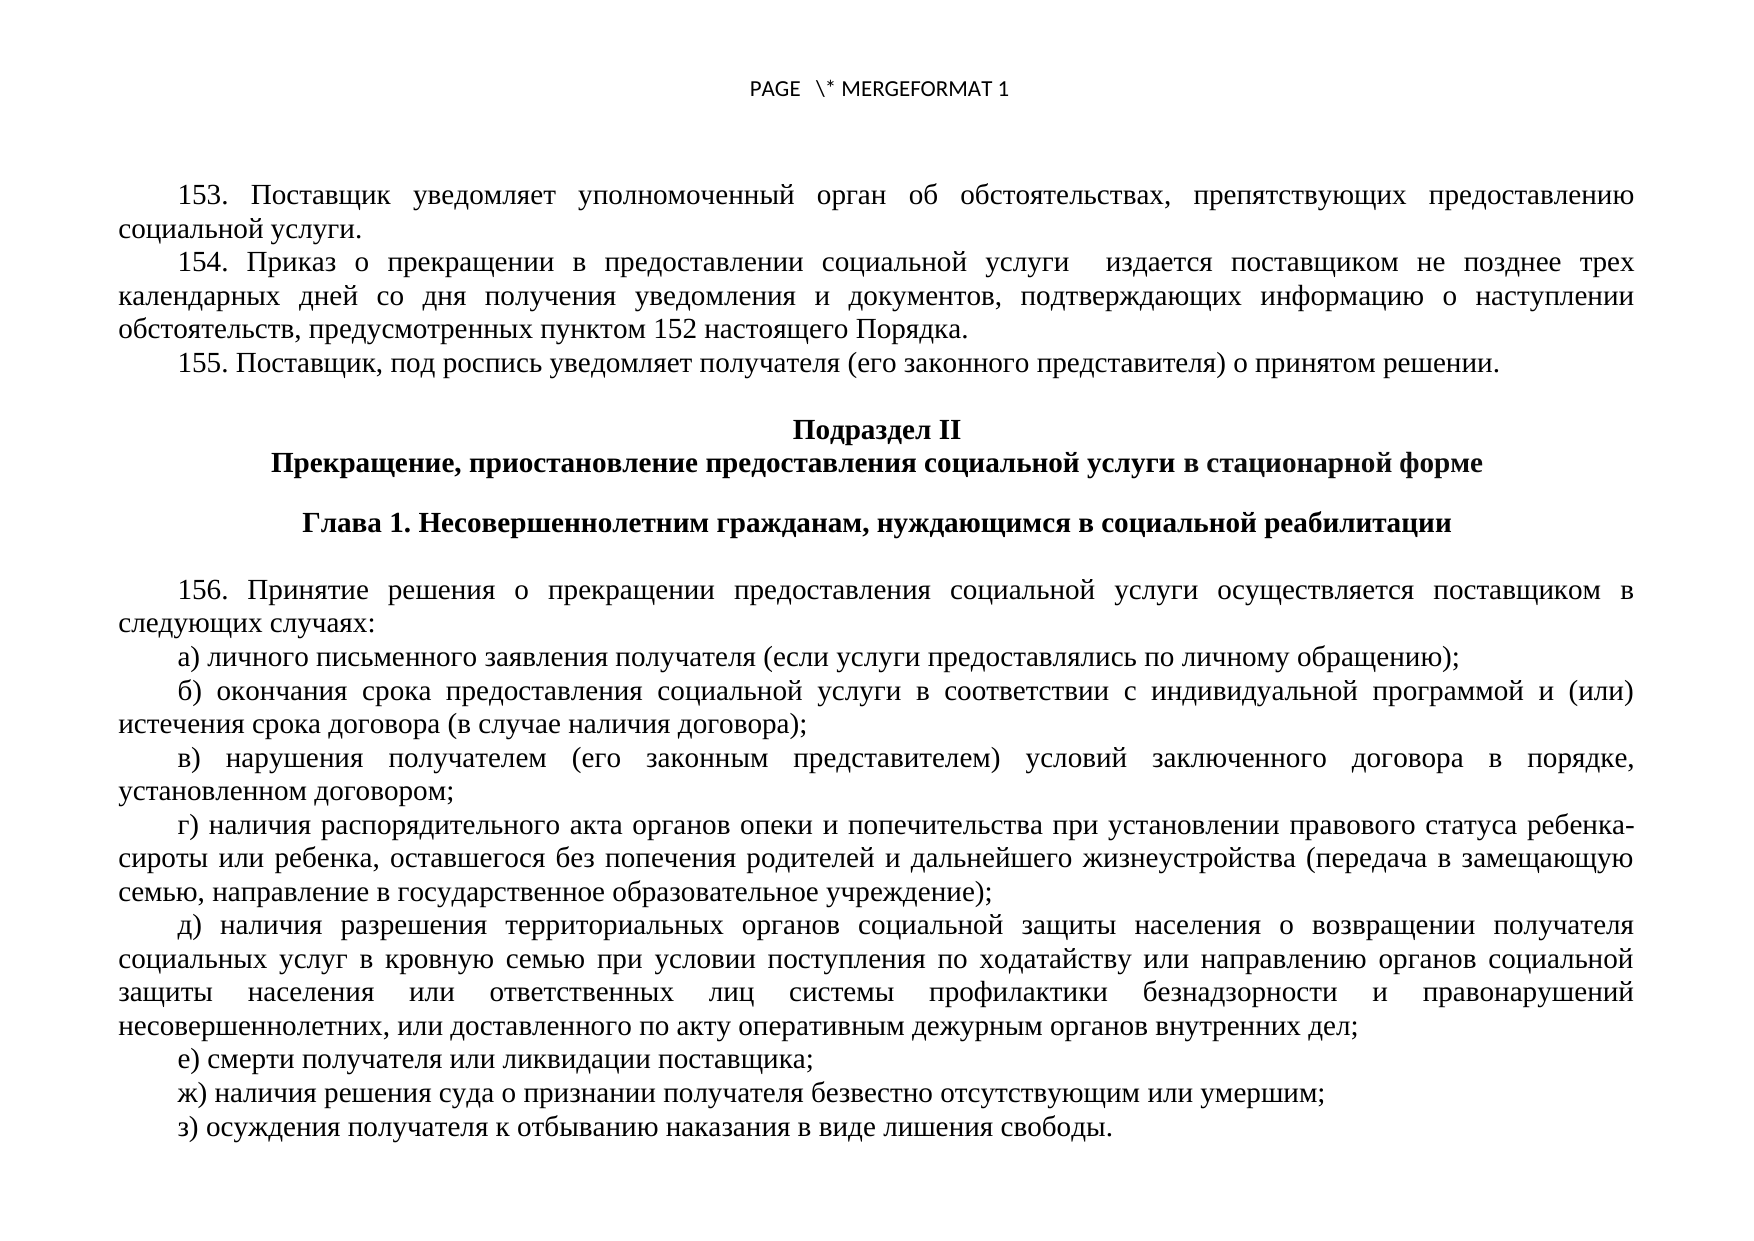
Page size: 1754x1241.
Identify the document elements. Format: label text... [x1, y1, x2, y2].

text 156. Принятие решения о прекращении предоставления социальной услуги осуществляется поставщиком в следующих случаях: [118, 572, 1636, 639]
text з) осуждения получателя к отбыванию наказания в виде лишения свободы. [118, 1109, 1636, 1142]
text 155. Поставщик, под роспись уведомляет получателя (его законного представителя) о принятом решении. [118, 345, 1636, 378]
text е) смерти получателя или ликвидации поставщика; [118, 1042, 1636, 1075]
text а) личного письменного заявления получателя (если услуги предоставлялись по личному обращению); [118, 639, 1636, 673]
text в) нарушения получателем (его законным представителем) условий заключенного договора в порядке, установленном договором; [118, 740, 1636, 807]
text 153. Поставщик уведомляет уполномоченный орган об обстоятельствах, препятствующих предоставлению социальной услуги. [118, 177, 1636, 244]
text Подраздел II [118, 412, 1636, 446]
text Прекращение, приостановление предоставления социальной услуги в стационарной форме [118, 446, 1636, 479]
text Глава 1. Несовершеннолетним гражданам, нуждающимся в социальной реабилитации [118, 505, 1636, 538]
text д) наличия разрешения территориальных органов социальной защиты населения о возвращении получателя социальных услуг в кровную семью при условии поступления по ходатайству или направлению органов социальной защиты населения или ответственных лиц системы профилактики безнадзорности и правонарушений несовершеннолетних, или доставленного по акту оперативным дежурным органов внутренних дел; [118, 907, 1636, 1042]
text б) окончания срока предоставления социальной услуги в соответствии с индивидуальной программой и (или) истечения срока договора (в случае наличия договора); [118, 673, 1636, 740]
text ж) наличия решения суда о признании получателя безвестно отсутствующим или умершим; [118, 1075, 1636, 1109]
text г) наличия распорядительного акта органов опеки и попечительства при установлении правового статуса ребенка-сироты или ребенка, оставшегося без попечения родителей и дальнейшего жизнеустройства (передача в замещающую семью, направление в государственное образовательное учреждение); [118, 807, 1636, 907]
text 154. Приказ о прекращении в предоставлении социальной услуги издается поставщиком не позднее трех календарных дней со дня получения уведомления и документов, подтверждающих информацию о наступлении обстоятельств, предусмотренных пунктом 152 настоящего Порядка. [118, 244, 1636, 345]
